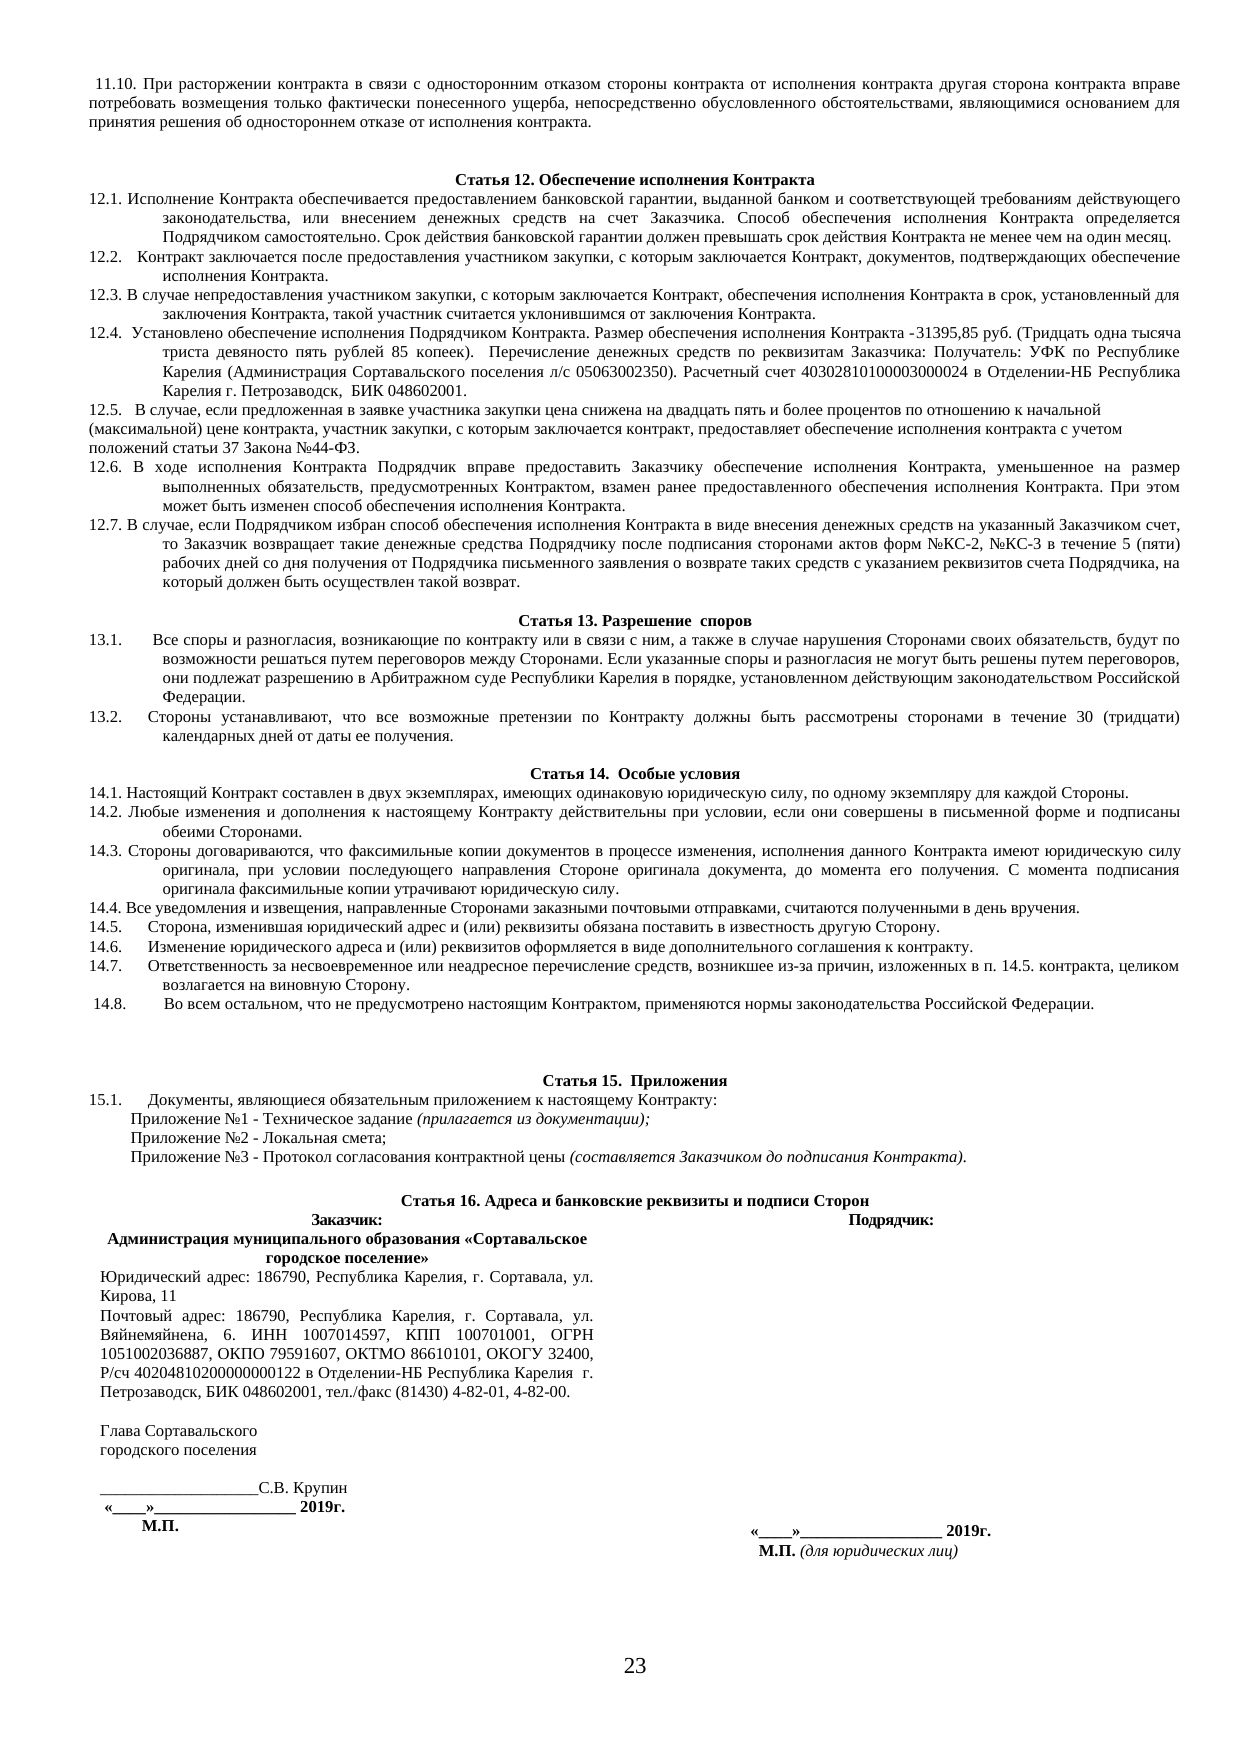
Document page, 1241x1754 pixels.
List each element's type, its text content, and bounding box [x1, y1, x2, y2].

text Статья 15. Приложения [89, 1071, 1181, 1090]
text 11.10. При расторжении контракта в связи с односторонним отказом стороны контракта от исполнения контракта другая сторона контракта вправе потребовать возмещения только фактически понесенного ущерба, непосредственно обусловленного обстоятельствами, являющимися основанием для принятия решения об одностороннем отказе от исполнения контракта. [89, 74, 1181, 131]
text 14.6. Изменение юридического адреса и (или) реквизитов оформляется в виде дополнительного соглашения к контракту. [89, 936, 1181, 956]
text 12.7. В случае, если Подрядчиком избран способ обеспечения исполнения Контракта в виде внесения денежных средств на указанный Заказчиком счет, то Заказчик возвращает такие денежные средства Подрядчику после подписания сторонами актов форм №КС-2, №КС-3 в течение 5 (пяти) рабочих дней со дня получения от Подрядчика письменного заявления о возврате таких средств с указанием реквизитов счета Подрядчика, на который должен быть осуществлен такой возврат. [89, 515, 1181, 591]
text 12.5. В случае, если предложенная в заявке участника закупки цена снижена на двадцать пять и более процентов по отношению к начальной (максимальной) цене контракта, участник закупки, с которым заключается контракт, предоставляет обеспечение исполнения контракта с учетом положений статьи 37 Закона №44-ФЗ. [89, 400, 1181, 457]
text Статья 16. Адреса и банковские реквизиты и подписи Сторон [89, 1190, 1181, 1209]
text Приложение №1 - Техническое задание (прилагается из документации); [89, 1109, 1181, 1128]
table_header Заказчик: Администрация муниципального образования «Сортавальское городское поселение» Юридический адрес: 186790, Республика Карелия, г. Сортавала, ул. Кирова, 11 Почтовый адрес: 186790, Республика Карелия, г. Сортавала, ул. Вяйнемяйнена, 6. ИНН 1007014597, КПП 100701001, ОГРН 1051002036887, ОКПО 79591607, ОКТМО 86610101, ОКОГУ 32400, Р/сч 40204810200000000122 в Отделении-НБ Республика Карелия г. Петрозаводск, БИК 048602001, тел./факс (81430) 4-82-01, 4-82-00. Глава Сортавальского городского поселения ___________________С.В. Крупин «____»_________________ 2019г. М.П. [89, 1210, 606, 1636]
text 14.2. Любые изменения и дополнения к настоящему Контракту действительны при условии, если они совершены в письменной форме и подписаны обеими Сторонами. [89, 802, 1181, 841]
text 12.1. Исполнение Контракта обеспечивается предоставлением банковской гарантии, выданной банком и соответствующей требованиям действующего законодательства, или внесением денежных средств на счет Заказчика. Способ обеспечения исполнения Контракта определяется Подрядчиком самостоятельно. Срок действия банковской гарантии должен превышать срок действия Контракта не менее чем на один месяц. [89, 189, 1181, 246]
text 14.1. Настоящий Контракт составлен в двух экземплярах, имеющих одинаковую юридическую силу, по одному экземпляру для каждой Стороны. [89, 783, 1181, 802]
text 15.1. Документы, являющиеся обязательным приложением к настоящему Контракту: [89, 1090, 1181, 1109]
text 13.2. Стороны устанавливают, что все возможные претензии по Контракту должны быть рассмотрены сторонами в течение 30 (тридцати) календарных дней от даты ее получения. [89, 706, 1181, 745]
text 12.6. В ходе исполнения Контракта Подрядчик вправе предоставить Заказчику обеспечение исполнения Контракта, уменьшенное на размер выполненных обязательств, предусмотренных Контрактом, взамен ранее предоставленного обеспечения исполнения Контракта. При этом может быть изменен способ обеспечения исполнения Контракта. [89, 457, 1181, 515]
text Приложение №2 - Локальная смета; [89, 1128, 1181, 1147]
text Приложение №3 - Протокол согласования контрактной цены (составляется Заказчиком до подписания Контракта). [89, 1147, 1181, 1166]
text 12.4. Установлено обеспечение исполнения Подрядчиком Контракта. Размер обеспечения исполнения Контракта -31395,85 руб. (Тридцать одна тысяча триста девяносто пять рублей 85 копеек). Перечисление денежных средств по реквизитам Заказчика: Получатель: УФК по Республике Карелия (Администрация Сортавальского поселения л/с 05063002350). Расчетный счет 40302810100003000024 в Отделении-НБ Республика Карелия г. Петрозаводск, БИК 048602001. [89, 323, 1181, 400]
text 14.7. Ответственность за несвоевременное или неадресное перечисление средств, возникшее из-за причин, изложенных в п. 14.5. контракта, целиком возлагается на виновную Сторону. [89, 956, 1181, 994]
table_header Подрядчик: «____»_________________ 2019г. М.П. (для юридических лиц) [606, 1210, 1177, 1636]
list Статья 12. Обеспечение исполнения Контракта [89, 170, 1181, 189]
text 14.3. Стороны договариваются, что факсимильные копии документов в процессе изменения, исполнения данного Контракта имеют юридическую силу оригинала, при условии последующего направления Стороне оригинала документа, до момента его получения. С момента подписания оригинала факсимильные копии утрачивают юридическую силу. [89, 841, 1181, 898]
text Статья 14. Особые условия [89, 764, 1181, 783]
text Статья 13. Разрешение споров [89, 611, 1181, 630]
text 12.3. В случае непредоставления участником закупки, с которым заключается Контракт, обеспечения исполнения Контракта в срок, установленный для заключения Контракта, такой участник считается уклонившимся от заключения Контракта. [89, 285, 1181, 323]
text 13.1. Все споры и разногласия, возникающие по контракту или в связи с ним, а также в случае нарушения Сторонами своих обязательств, будут по возможности решаться путем переговоров между Сторонами. Если указанные споры и разногласия не могут быть решены путем переговоров, они подлежат разрешению в Арбитражном суде Республики Карелия в порядке, установленном действующим законодательством Российской Федерации. [89, 630, 1181, 706]
text 14.5. Сторона, изменившая юридический адрес и (или) реквизиты обязана поставить в известность другую Сторону. [89, 917, 1181, 936]
text 14.4. Все уведомления и извещения, направленные Сторонами заказными почтовыми отправками, считаются полученными в день вручения. [89, 898, 1181, 917]
text 12.2. Контракт заключается после предоставления участником закупки, с которым заключается Контракт, документов, подтверждающих обеспечение исполнения Контракта. [89, 246, 1181, 285]
text 14.8. Во всем остальном, что не предусмотрено настоящим Контрактом, применяются нормы законодательства Российской Федерации. [89, 994, 1181, 1013]
